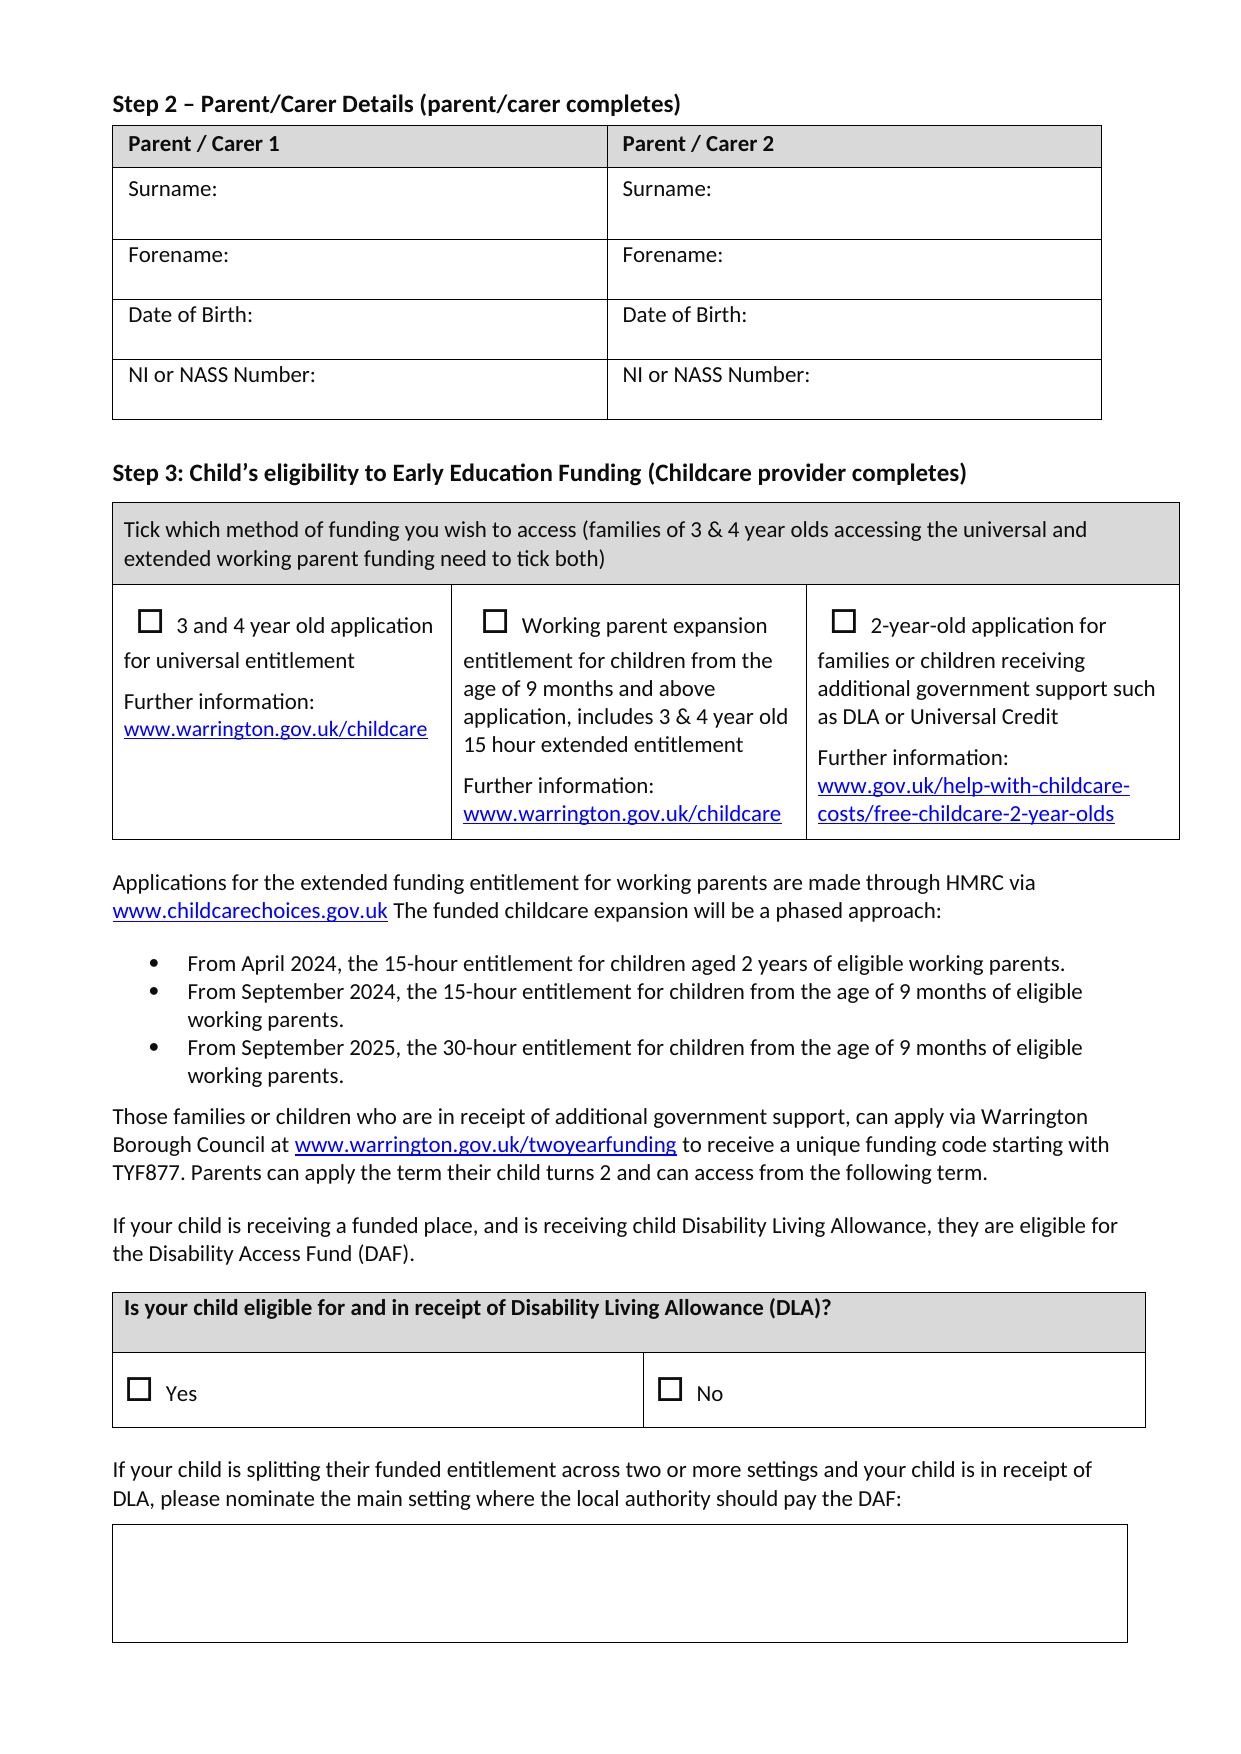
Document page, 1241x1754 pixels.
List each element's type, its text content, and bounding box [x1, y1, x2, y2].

table_header [113, 1525, 1127, 1642]
list From April 2024, the 15-hour entitlement for children aged 2 years of eligible working parents. [150, 949, 1128, 977]
table_cell □ 3 and 4 year old application for universal entitlement Further information: www.warrington.gov.uk/childcare [113, 585, 451, 839]
text If your child is splitting their funded entitlement across two or more settings and your child is in receipt of DLA, please nominate the main setting where the local authority should pay the DAF: [112, 1428, 1128, 1512]
table_header Is your child eligible for and in receipt of Disability Living Allowance (DLA)? [113, 1293, 1145, 1352]
text Those families or children who are in receipt of additional government support, can apply via Warrington Borough Council at www.warrington.gov.uk/twoyearfunding to receive a unique funding code starting with TYF877. Parents can apply the term their child turns 2 and can access from the following term. [112, 1102, 1128, 1186]
table_header Parent / Carer 1 [113, 126, 607, 167]
text If your child is receiving a funded place, and is receiving child Disability Living Allowance, they are eligible for the Disability Access Fund (DAF). [112, 1211, 1128, 1267]
table_cell Date of Birth: [608, 300, 1101, 359]
table_header Parent / Carer 2 [608, 126, 1101, 167]
table_cell Forename: [608, 240, 1101, 299]
table_cell □ Working parent expansion entitlement for children from the age of 9 months and above application, includes 3 & 4 year old 15 hour extended entitlement Further information: www.warrington.gov.uk/childcare [452, 585, 806, 839]
table_cell □ 2-year-old application for families or children receiving additional government support such as DLA or Universal Credit Further information: www.gov.uk/help-with-childcare-costs/free-childcare-2-year-olds [807, 585, 1179, 839]
table_cell Surname: [113, 168, 607, 239]
list From September 2025, the 30-hour entitlement for children from the age of 9 months of eligible working parents. [150, 1033, 1128, 1089]
table_cell Forename: [113, 240, 607, 299]
table_cell □ Yes [113, 1353, 643, 1427]
table_header Tick which method of funding you wish to access (families of 3 & 4 year olds accessing the universal and extended working parent funding need to tick both) [113, 503, 1179, 584]
text Step 3: Child’s eligibility to Early Education Funding (Childcare provider completes) [112, 457, 1128, 487]
table_cell Date of Birth: [113, 300, 607, 359]
text Step 2 – Parent/Carer Details (parent/carer completes) [112, 89, 1128, 119]
table_cell □ No [644, 1353, 1145, 1427]
table_cell NI or NASS Number: [608, 360, 1101, 419]
text Applications for the extended funding entitlement for working parents are made through HMRC via www.childcarechoices.gov.uk The funded childcare expansion will be a phased approach: [112, 840, 1128, 924]
table_cell Surname: [608, 168, 1101, 239]
table_cell NI or NASS Number: [113, 360, 607, 419]
list From September 2024, the 15-hour entitlement for children from the age of 9 months of eligible working parents. [150, 977, 1128, 1033]
